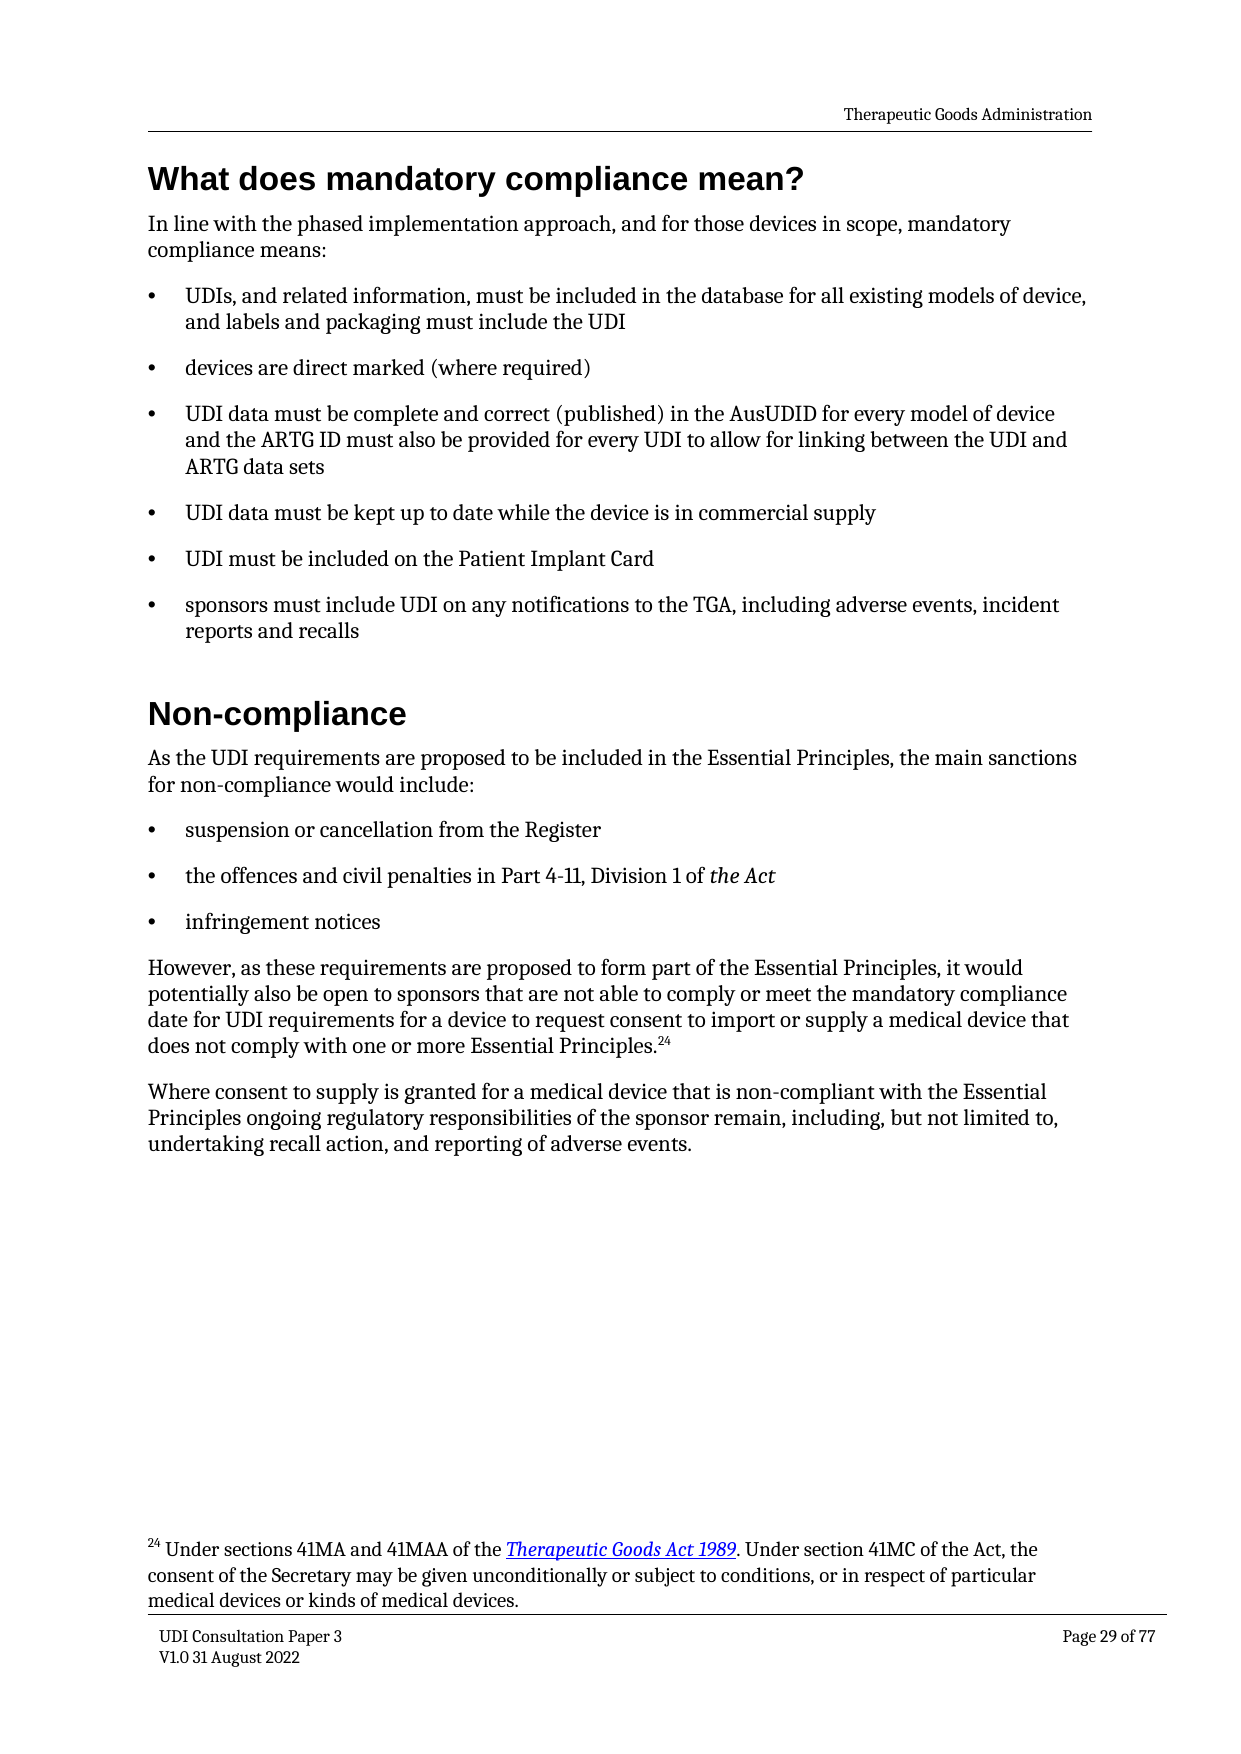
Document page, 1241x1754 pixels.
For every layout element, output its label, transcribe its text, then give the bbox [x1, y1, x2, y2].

subtitle What does mandatory compliance mean? [148, 159, 1092, 198]
list In line with the phased implementation approach, and for those devices in scope, mandatory compliance means: [148, 210, 1092, 263]
list sponsors must include UDI on any notifications to the TGA, including adverse events, incident reports and recalls [148, 591, 1092, 644]
text Where consent to supply is granted for a medical device that is non-compliant with the Essential Principles ongoing regulatory responsibilities of the sponsor remain, including, but not limited to, undertaking recall action, and reporting of adverse events. [148, 1078, 1092, 1157]
list UDI data must be complete and correct (published) in the AusUDID for every model of device and the ARTG ID must also be provided for every UDI to allow for linking between the UDI and ARTG data sets [148, 400, 1092, 480]
list the offences and civil penalties in Part 4-11, Division 1 of the Act [148, 862, 1092, 889]
list UDI data must be kept up to date while the device is in commercial supply [148, 499, 1092, 526]
list infringement notices [148, 908, 1092, 936]
text As the UDI requirements are proposed to be included in the Essential Principles, the main sanctions for non-compliance would include: [148, 745, 1092, 798]
subtitle Non-compliance [148, 694, 1092, 732]
list UDIs, and related information, must be included in the database for all existing models of device, and labels and packaging must include the UDI [148, 282, 1092, 335]
list suspension or cancellation from the Register [148, 816, 1092, 844]
list UDI must be included on the Patient Implant Card [148, 544, 1092, 572]
list devices are direct marked (where required) [148, 354, 1092, 381]
text However, as these requirements are proposed to form part of the Essential Principles, it would potentially also be open to sponsors that are not able to comply or meet the mandatory compliance date for UDI requirements for a device to request consent to import or supply a medical device that does not comply with one or more Essential Principles. [148, 954, 1092, 1060]
